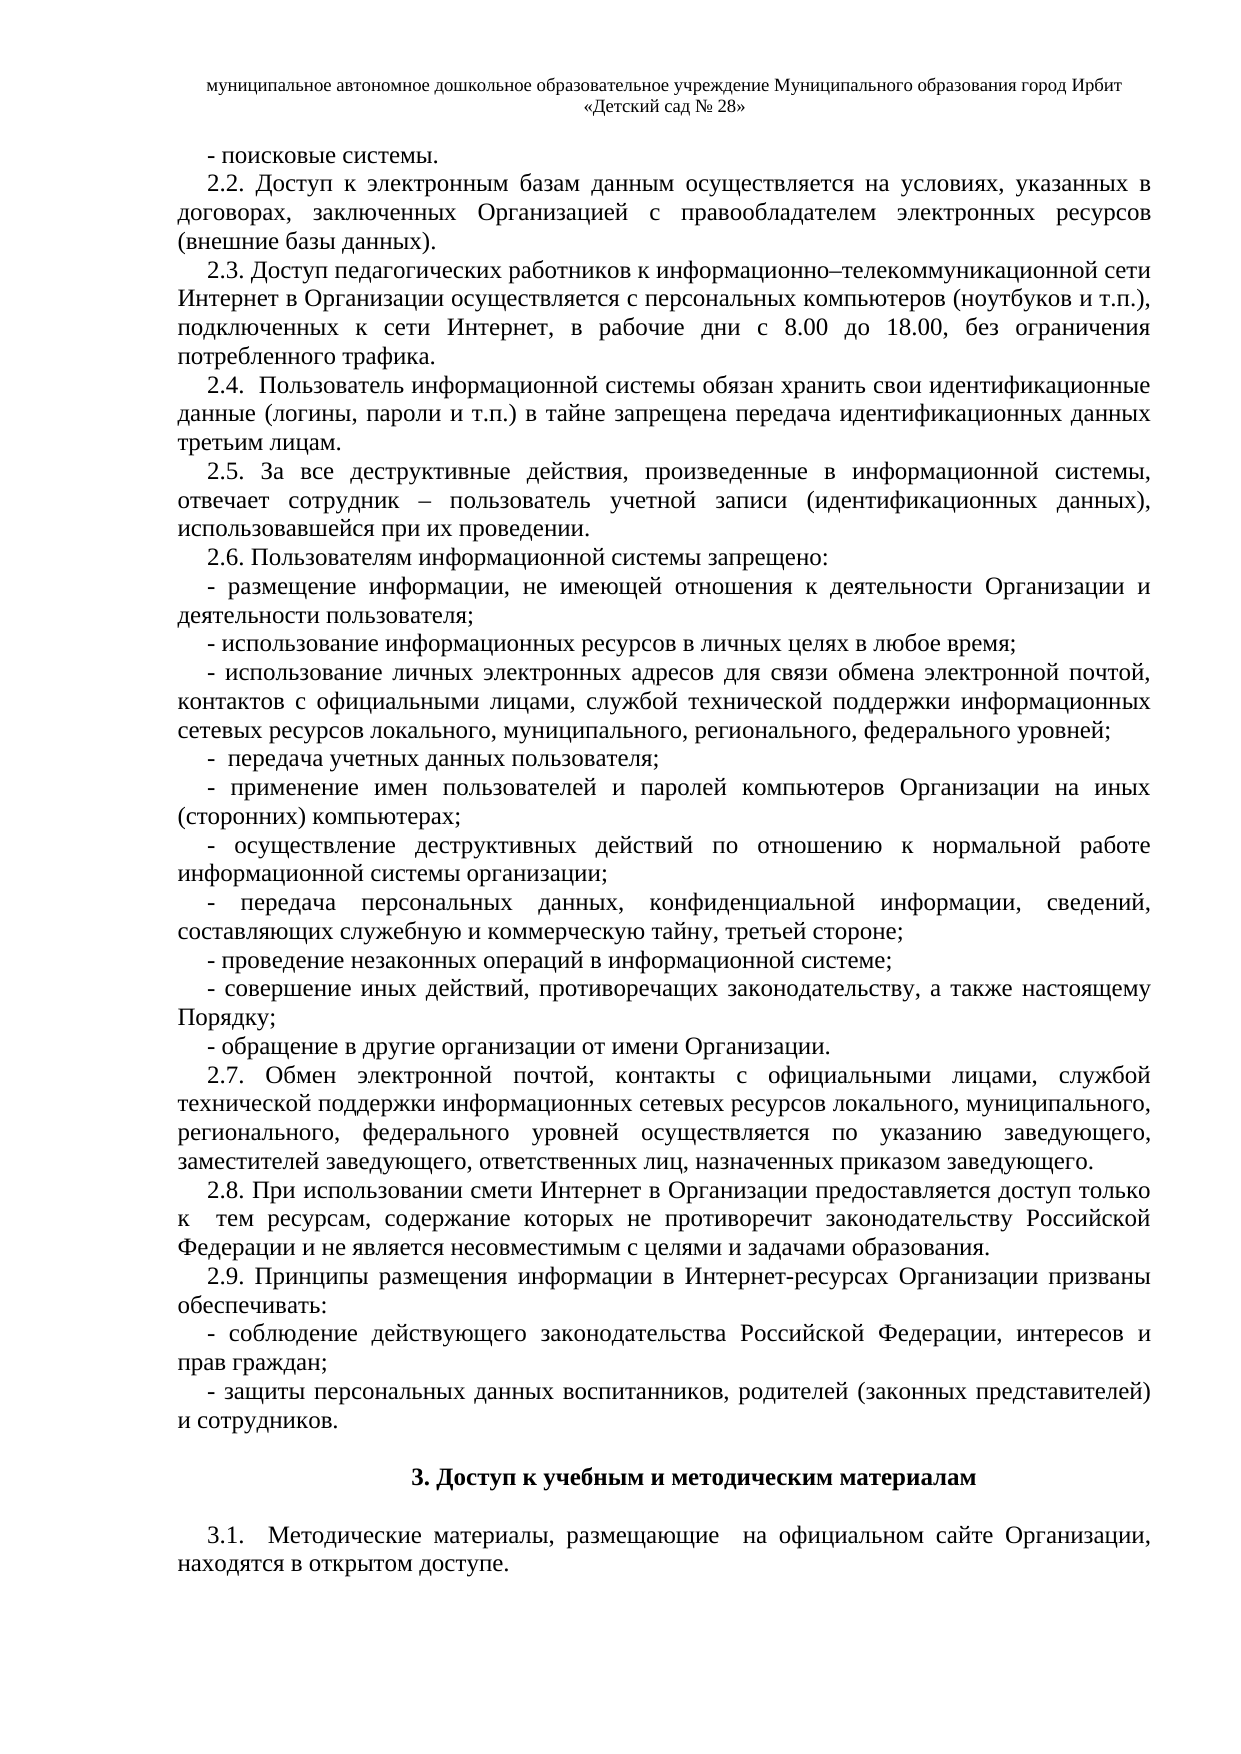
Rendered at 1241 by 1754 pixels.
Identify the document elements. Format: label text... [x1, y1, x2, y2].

text - обращение в другие организации от имени Организации. [177, 1031, 1152, 1060]
text - использование личных электронных адресов для связи обмена электронной почтой, контактов с официальными лицами, службой технической поддержки информационных сетевых ресурсов локального, муниципального, регионального, федерального уровней; [177, 657, 1152, 743]
text - поисковые системы. [177, 140, 1152, 168]
text 3. Доступ к учебным и методическим материалам [177, 1462, 1152, 1491]
text 2.4. Пользователь информационной системы обязан хранить свои идентификационные данные (логины, пароли и т.п.) в тайне запрещена передача идентификационных данных третьим лицам. [177, 370, 1152, 456]
text - осуществление деструктивных действий по отношению к нормальной работе информационной системы организации; [177, 830, 1152, 887]
text 2.8. При использовании смети Интернет в Организации предоставляется доступ только к тем ресурсам, содержание которых не противоречит законодательству Российской Федерации и не является несовместимым с целями и задачами образования. [177, 1175, 1152, 1261]
text 2.6. Пользователям информационной системы запрещено: [177, 542, 1152, 571]
text 2.3. Доступ педагогических работников к информационно–телекоммуникационной сети Интернет в Организации осуществляется с персональных компьютеров (ноутбуков и т.п.), подключенных к сети Интернет, в рабочие дни с 8.00 до 18.00, без ограничения потребленного трафика. [177, 255, 1152, 370]
text - размещение информации, не имеющей отношения к деятельности Организации и деятельности пользователя; [177, 571, 1152, 628]
text 2.5. За все деструктивные действия, произведенные в информационной системы, отвечает сотрудник – пользователь учетной записи (идентификационных данных), использовавшейся при их проведении. [177, 456, 1152, 542]
text - передача учетных данных пользователя; [177, 743, 1152, 772]
text 2.2. Доступ к электронным базам данным осуществляется на условиях, указанных в договорах, заключенных Организацией с правообладателем электронных ресурсов (внешние базы данных). [177, 168, 1152, 255]
text - использование информационных ресурсов в личных целях в любое время; [177, 628, 1152, 657]
text - передача персональных данных, конфиденциальной информации, сведений, составляющих служебную и коммерческую тайну, третьей стороне; [177, 887, 1152, 945]
text 3.1. Методические материалы, размещающие на официальном сайте Организации, находятся в открытом доступе. [177, 1520, 1152, 1577]
text 2.9. Принципы размещения информации в Интернет-ресурсах Организации призваны обеспечивать: [177, 1261, 1152, 1318]
text - совершение иных действий, противоречащих законодательству, а также настоящему Порядку; [177, 973, 1152, 1031]
text - защиты персональных данных воспитанников, родителей (законных представителей) и сотрудников. [177, 1376, 1152, 1433]
text - соблюдение действующего законодательства Российской Федерации, интересов и прав граждан; [177, 1318, 1152, 1376]
text - применение имен пользователей и паролей компьютеров Организации на иных (сторонних) компьютерах; [177, 772, 1152, 830]
text 2.7. Обмен электронной почтой, контакты с официальными лицами, службой технической поддержки информационных сетевых ресурсов локального, муниципального, регионального, федерального уровней осуществляется по указанию заведующего, заместителей заведующего, ответственных лиц, назначенных приказом заведующего. [177, 1060, 1152, 1175]
text - проведение незаконных операций в информационной системе; [177, 945, 1152, 973]
